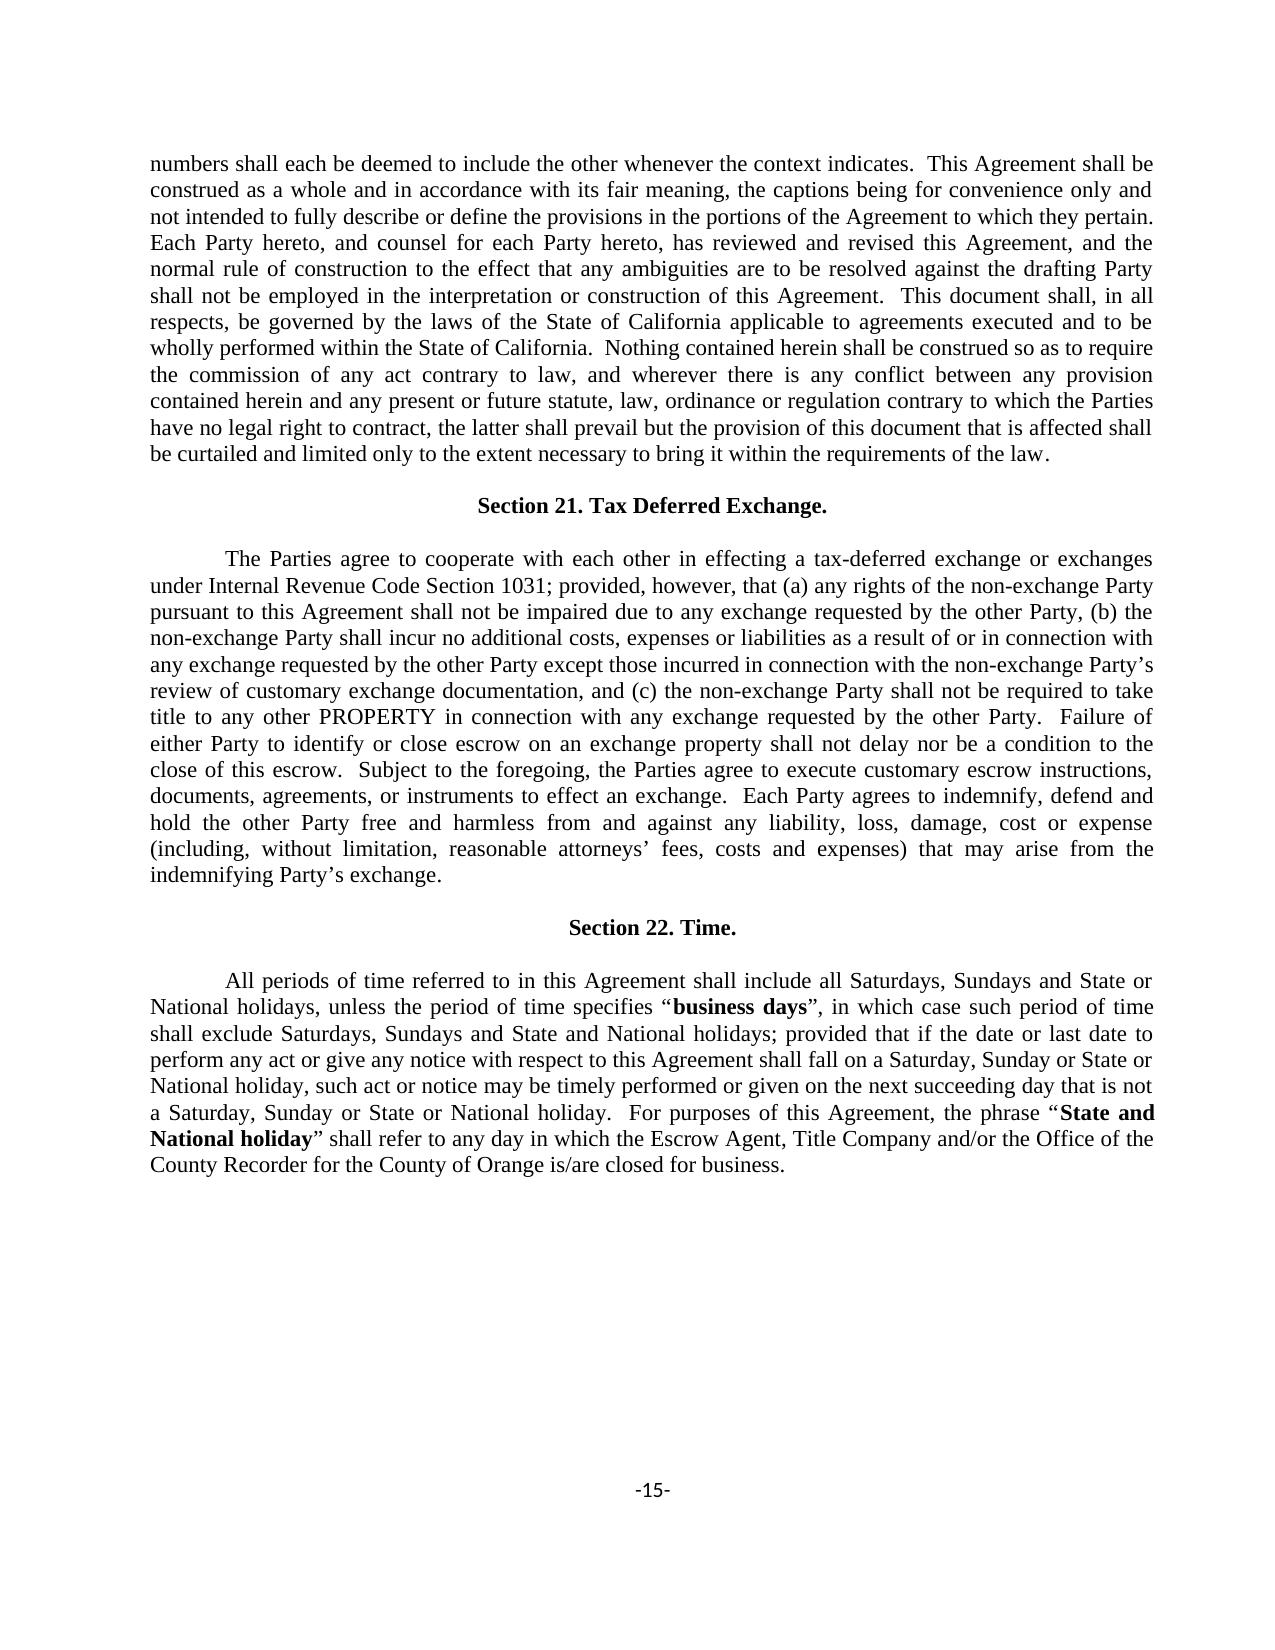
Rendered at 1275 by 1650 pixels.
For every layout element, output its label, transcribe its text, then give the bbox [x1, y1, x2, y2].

text Section 21. Tax Deferred Exchange. [150, 493, 1155, 519]
text All periods of time referred to in this Agreement shall include all Saturdays, Sundays and State or National holidays, unless the period of time specifies “business days”, in which case such period of time shall exclude Saturdays, Sundays and State and National holidays; provided that if the date or last date to perform any act or give any notice with respect to this Agreement shall fall on a Saturday, Sunday or State or National holiday, such act or notice may be timely performed or given on the next succeeding day that is not a Saturday, Sunday or State or National holiday. For purposes of this Agreement, the phrase “State and National holiday” shall refer to any day in which the Escrow Agent, Title Company and/or the Office of the County Recorder for the County of Orange is/are closed for business. [150, 967, 1155, 1178]
text The Parties agree to cooperate with each other in effecting a tax-deferred exchange or exchanges under Internal Revenue Code Section 1031; provided, however, that (a) any rights of the non-exchange Party pursuant to this Agreement shall not be impaired due to any exchange requested by the other Party, (b) the non-exchange Party shall incur no additional costs, expenses or liabilities as a result of or in connection with any exchange requested by the other Party except those incurred in connection with the non-exchange Party’s review of customary exchange documentation, and (c) the non-exchange Party shall not be required to take title to any other PROPERTY in connection with any exchange requested by the other Party. Failure of either Party to identify or close escrow on an exchange property shall not delay nor be a condition to the close of this escrow. Subject to the foregoing, the Parties agree to execute customary escrow instructions, documents, agreements, or instruments to effect an exchange. Each Party agrees to indemnify, defend and hold the other Party free and harmless from and against any liability, loss, damage, cost or expense (including, without limitation, reasonable attorneys’ fees, costs and expenses) that may arise from the indemnifying Party’s exchange. [150, 545, 1155, 888]
text Section 22. Time. [150, 914, 1155, 941]
